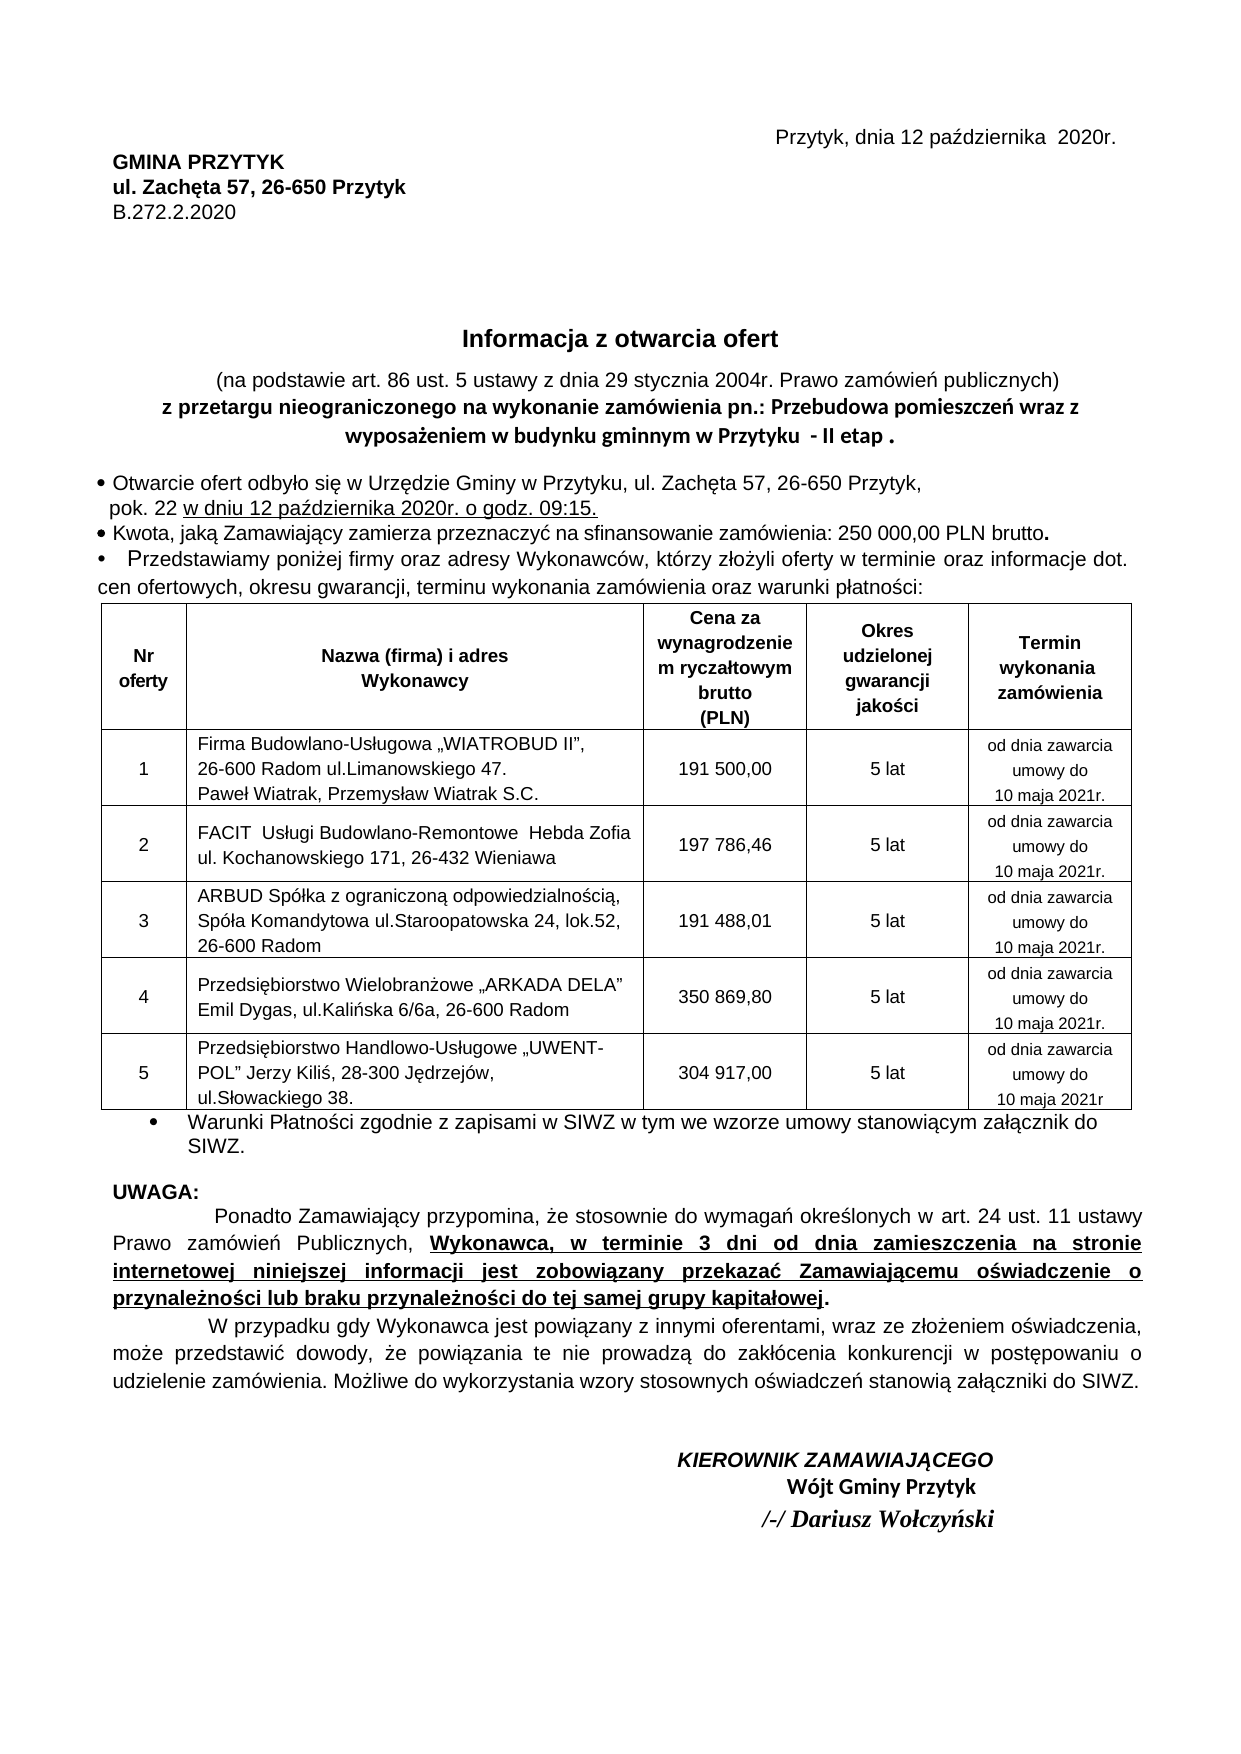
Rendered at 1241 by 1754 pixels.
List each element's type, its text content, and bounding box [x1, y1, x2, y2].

text KIEROWNIK ZAMAWIAJĄCEGO [112, 1396, 1128, 1472]
table_header Nazwa (firma) i adres Wykonawcy [187, 604, 643, 728]
table_cell 350 869,80 [644, 958, 806, 1033]
table_header Cena za wynagrodzeniem ryczałtowym brutto (PLN) [644, 604, 806, 728]
text W przypadku gdy Wykonawca jest powiązany z innymi oferentami, wraz ze złożeniem oświadczenia, może przedstawić dowody, że powiązania te nie prowadzą do zakłócenia konkurencji w postępowaniu o udzielenie zamówienia. Możliwe do wykorzystania wzory stosownych oświadczeń stanowią załączniki do SIWZ. [112, 1314, 1143, 1393]
text pok. 22 w dniu 12 października 2020r. o godz. 09:15. [97, 495, 1128, 520]
table_cell od dnia zawarcia umowy do 10 maja 2021r. [969, 882, 1131, 957]
table_header Nr oferty [102, 604, 186, 728]
text (na podstawie art. 86 ust. 5 ustawy z dnia 29 stycznia 2004r. Prawo zamówień publicznych) [112, 367, 1158, 392]
table_cell 5 [102, 1034, 186, 1109]
text B.272.2.2020 [112, 199, 1134, 224]
table_cell od dnia zawarcia umowy do 10 maja 2021r. [969, 730, 1131, 804]
table_cell 197 786,46 [644, 806, 806, 881]
table_cell 304 917,00 [644, 1034, 806, 1109]
table_cell 5 lat [807, 806, 968, 881]
table_cell Przedsiębiorstwo Handlowo-Usługowe „UWENT-POL” Jerzy Kiliś, 28-300 Jędrzejów, ul.Słowackiego 38. [187, 1034, 643, 1109]
table_cell od dnia zawarcia umowy do 10 maja 2021r [969, 1034, 1131, 1109]
list Kwota, jaką Zamawiający zamierza przeznaczyć na sfinansowanie zamówienia: 250 000,00 PLN brutto. [97, 520, 1128, 545]
text ul. Zachęta 57, 26-650 Przytyk [112, 174, 1134, 199]
table_cell 3 [102, 882, 186, 957]
table_cell 4 [102, 958, 186, 1033]
table_header Okres udzielonej gwarancji jakości [807, 604, 968, 728]
table_cell od dnia zawarcia umowy do 10 maja 2021r. [969, 958, 1131, 1033]
text UWAGA: [97, 1179, 1143, 1204]
table_cell od dnia zawarcia umowy do 10 maja 2021r. [969, 806, 1131, 881]
text Ponadto Zamawiający przypomina, że stosownie do wymagań określonych w art. 24 ust. 11 ustawy Prawo zamówień Publicznych, Wykonawca, w terminie 3 dni od dnia zamieszczenia na stronie internetowej niniejszej informacji jest zobowiązany przekazać Zamawiającemu oświadczenie o przynależności lub braku przynależności do tej samej grupy kapitałowej. [112, 1204, 1143, 1280]
table_cell 5 lat [807, 730, 968, 804]
text z przetargu nieograniczonego na wykonanie zamówienia pn.: Przebudowa pomieszczeń wraz z wyposażeniem w budynku gminnym w Przytyku - II etap . [112, 392, 1128, 449]
table_cell FACIT Usługi Budowlano-Remontowe Hebda Zofia ul. Kochanowskiego 171, 26-432 Wieniawa [187, 806, 643, 881]
text • Przedstawiamy poniżej firmy oraz adresy Wykonawców, którzy złożyli oferty w terminie oraz informacje dot. cen ofertowych, okresu gwarancji, terminu wykonania zamówienia oraz warunki płatności: [97, 545, 1128, 599]
text Wójt Gminy Przytyk [112, 1472, 1128, 1500]
table_cell 5 lat [807, 882, 968, 957]
table_header Termin wykonania zamówienia [969, 604, 1131, 728]
table_cell 191 488,01 [644, 882, 806, 957]
text Informacja z otwarcia ofert [112, 324, 1128, 353]
table_cell Firma Budowlano-Usługowa „WIATROBUD II”, 26-600 Radom ul.Limanowskiego 47. Paweł Wiatrak, Przemysław Wiatrak S.C. [187, 730, 643, 804]
table_cell 5 lat [807, 958, 968, 1033]
table_cell 191 500,00 [644, 730, 806, 804]
table_cell ARBUD Spółka z ograniczoną odpowiedzialnością, Spóła Komandytowa ul.Staroopatowska 24, lok.52, 26-600 Radom [187, 882, 643, 957]
list Otwarcie ofert odbyło się w Urzędzie Gminy w Przytyku, ul. Zachęta 57, 26-650 Przytyk, [97, 470, 1128, 495]
table_cell Przedsiębiorstwo Wielobranżowe „ARKADA DELA” Emil Dygas, ul.Kalińska 6/6a, 26-600 Radom [187, 958, 643, 1033]
text GMINA PRZYTYK [112, 149, 1134, 174]
text Ponadto Zamawiający przypomina, że stosownie do wymagań określonych w art. 24 ust. 11 ustawy Prawo zamówień Publicznych, Wykonawca, w terminie 3 dni od dnia zamieszczenia na stronie internetowej niniejszej informacji jest zobowiązany przekazać Zamawiającemu oświadczenie o przynależności lub braku przynależności do tej samej grupy kapitałowej. [112, 1281, 1143, 1310]
table_cell 2 [102, 806, 186, 881]
text /-/ Dariusz Wołczyński [112, 1504, 1128, 1533]
list Warunki Płatności zgodnie z zapisami w SIWZ w tym we wzorze umowy stanowiącym załącznik do SIWZ. [150, 1110, 1128, 1158]
table_cell 1 [102, 730, 186, 804]
text Przytyk, dnia 12 października 2020r. [112, 124, 1134, 149]
table_cell 5 lat [807, 1034, 968, 1109]
